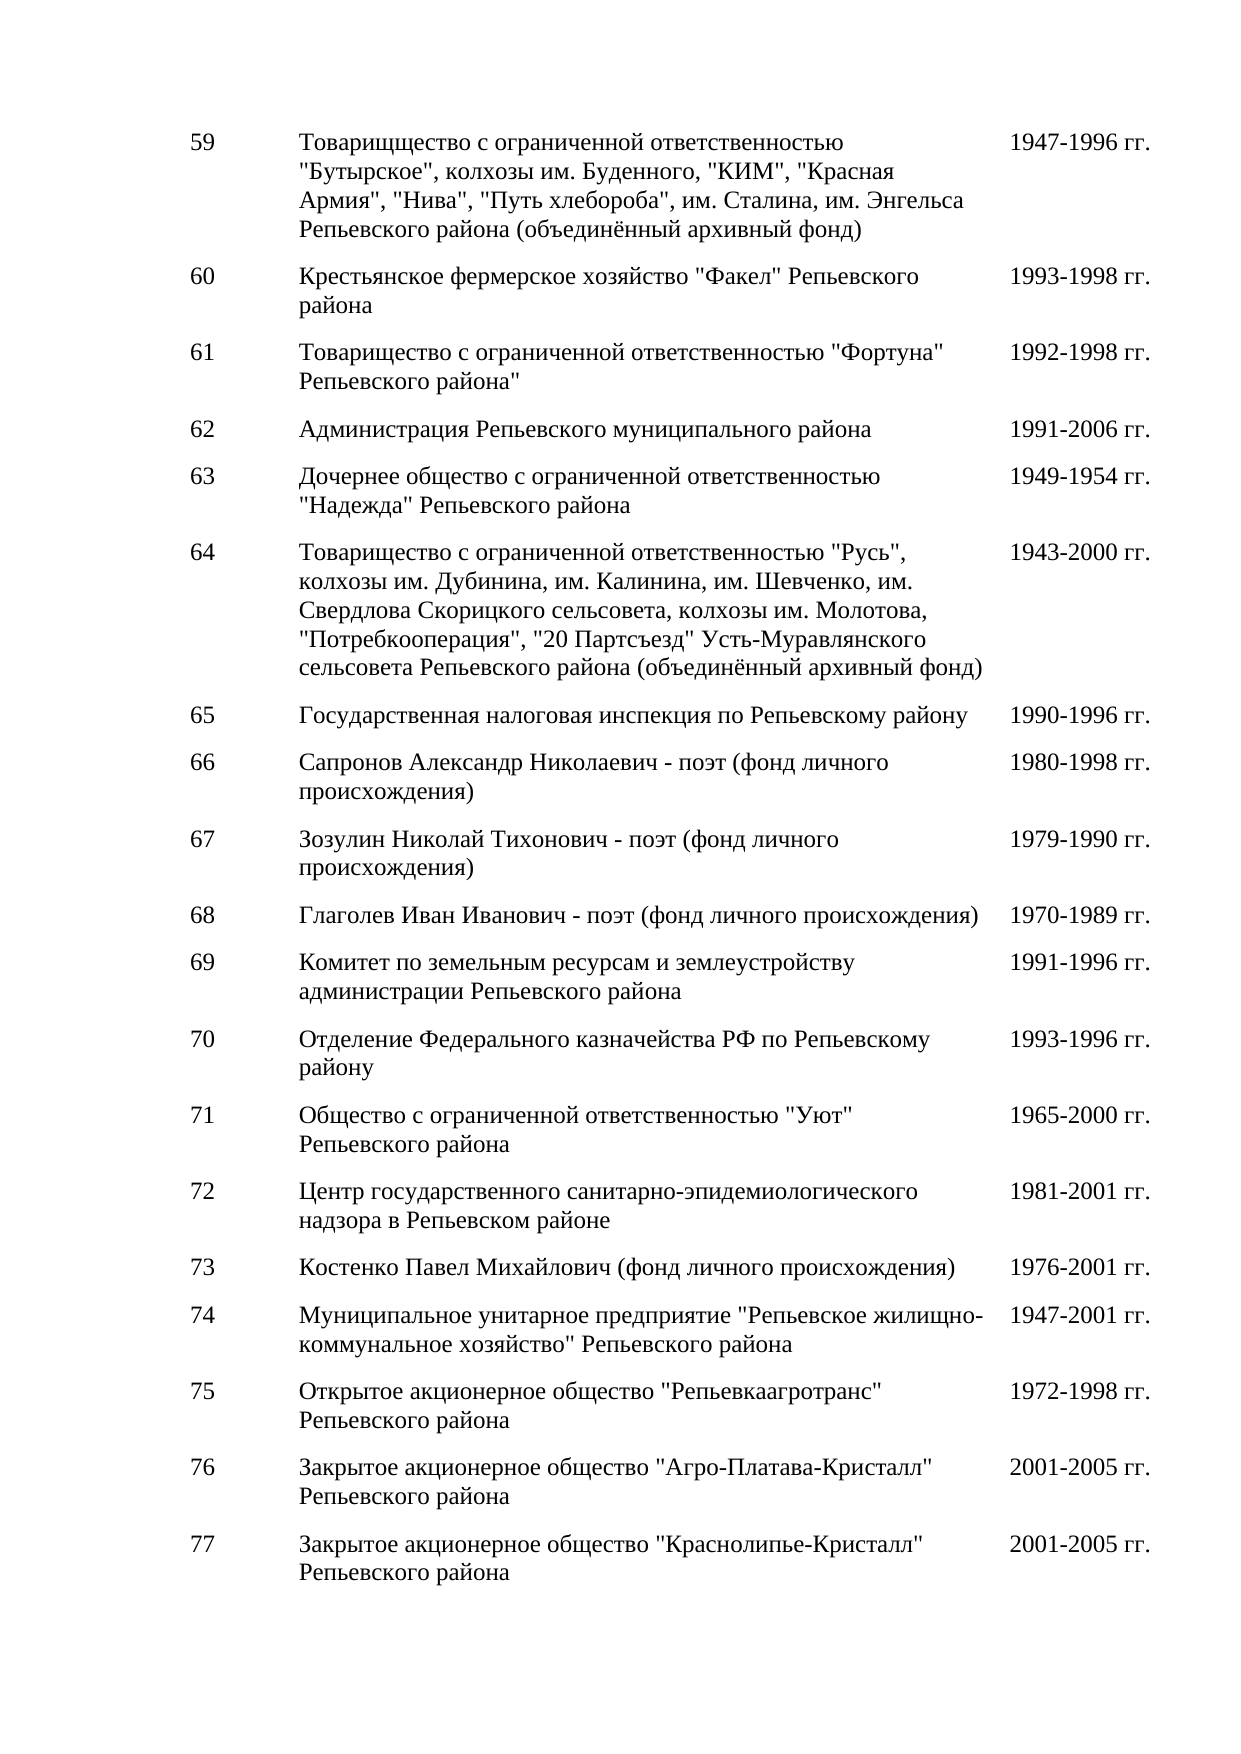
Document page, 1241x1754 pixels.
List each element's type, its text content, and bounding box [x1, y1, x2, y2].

table_cell Закрытое акционерное общество "Агро-Платава-Кристалл" Репьевского района [286, 1443, 997, 1519]
table_cell 71 [177, 1091, 286, 1167]
table_cell 62 [177, 404, 286, 452]
table_cell 69 [177, 938, 286, 1014]
table_cell 1947-2001 гг. [997, 1291, 1177, 1367]
table_cell Центр государственного санитарно-эпидемиологического надзора в Репьевском районе [286, 1167, 997, 1243]
table_cell Костенко Павел Михайлович (фонд личного происхождения) [286, 1243, 997, 1291]
table_cell 68 [177, 891, 286, 938]
table_cell Комитет по земельным ресурсам и землеустройству администрации Репьевского района [286, 938, 997, 1014]
table_cell Администрация Репьевского муниципального района [286, 404, 997, 452]
table_cell 70 [177, 1014, 286, 1091]
table_cell 1991-1996 гг. [997, 938, 1177, 1014]
table_cell 1992-1998 гг. [997, 328, 1177, 404]
table_cell 66 [177, 738, 286, 814]
table_cell Закрытое акционерное общество "Краснолипье-Кристалл" Репьевского района [286, 1519, 997, 1596]
table_cell 59 [177, 118, 286, 252]
table_cell 1943-2000 гг. [997, 528, 1177, 691]
table_cell 1981-2001 гг. [997, 1167, 1177, 1243]
table_cell 1979-1990 гг. [997, 814, 1177, 891]
table_cell 63 [177, 452, 286, 528]
table_cell Муниципальное унитарное предприятие "Репьевское жилищно-коммунальное хозяйство" Репьевского района [286, 1291, 997, 1367]
table_cell Зозулин Николай Тихонович - поэт (фонд личного происхождения) [286, 814, 997, 891]
table_cell 1976-2001 гг. [997, 1243, 1177, 1291]
table_cell 74 [177, 1291, 286, 1367]
table_cell 1947-1996 гг. [997, 118, 1177, 252]
table_cell 1980-1998 гг. [997, 738, 1177, 814]
table_cell 75 [177, 1367, 286, 1443]
table_cell Открытое акционерное общество "Репьевкаагротранс" Репьевского района [286, 1367, 997, 1443]
table_cell 2001-2005 гг. [997, 1443, 1177, 1519]
table_cell 1965-2000 гг. [997, 1091, 1177, 1167]
table_cell 1990-1996 гг. [997, 691, 1177, 738]
table_cell 1972-1998 гг. [997, 1367, 1177, 1443]
table_cell 1970-1989 гг. [997, 891, 1177, 938]
table_cell 64 [177, 528, 286, 691]
table_cell 65 [177, 691, 286, 738]
table_cell 72 [177, 1167, 286, 1243]
table_cell 73 [177, 1243, 286, 1291]
table_cell 76 [177, 1443, 286, 1519]
table_cell Товарищество с ограниченной ответственностью "Русь", колхозы им. Дубинина, им. Калинина, им. Шевченко, им. Свердлова Скорицкого сельсовета, колхозы им. Молотова, "Потребкооперация", "20 Партсъезд" Усть-Муравлянского сельсовета Репьевского района (объединённый архивный фонд) [286, 528, 997, 691]
table_cell 77 [177, 1519, 286, 1596]
table_cell 61 [177, 328, 286, 404]
table_cell 1993-1998 гг. [997, 252, 1177, 328]
table_cell 1991-2006 гг. [997, 404, 1177, 452]
table_cell Отделение Федерального казначейства РФ по Репьевскому району [286, 1014, 997, 1091]
table_cell Глаголев Иван Иванович - поэт (фонд личного происхождения) [286, 891, 997, 938]
table_cell Крестьянское фермерское хозяйство "Факел" Репьевского района [286, 252, 997, 328]
table_cell Товарищщество с ограниченной ответственностью "Бутырское", колхозы им. Буденного, "КИМ", "Красная Армия", "Нива", "Путь хлебороба", им. Сталина, им. Энгельса Репьевского района (объединённый архивный фонд) [286, 118, 997, 252]
table_cell Общество с ограниченной ответственностью "Уют" Репьевского района [286, 1091, 997, 1167]
table_cell Сапронов Александр Николаевич - поэт (фонд личного происхождения) [286, 738, 997, 814]
table_cell 2001-2005 гг. [997, 1519, 1177, 1596]
table_cell 1949-1954 гг. [997, 452, 1177, 528]
table_cell 1993-1996 гг. [997, 1014, 1177, 1091]
table_cell Товарищество с ограниченной ответственностью "Фортуна" Репьевского района" [286, 328, 997, 404]
table_cell Дочернее общество с ограниченной ответственностью "Надежда" Репьевского района [286, 452, 997, 528]
table_cell 60 [177, 252, 286, 328]
table_cell 67 [177, 814, 286, 891]
table_cell Государственная налоговая инспекция по Репьевскому району [286, 691, 997, 738]
